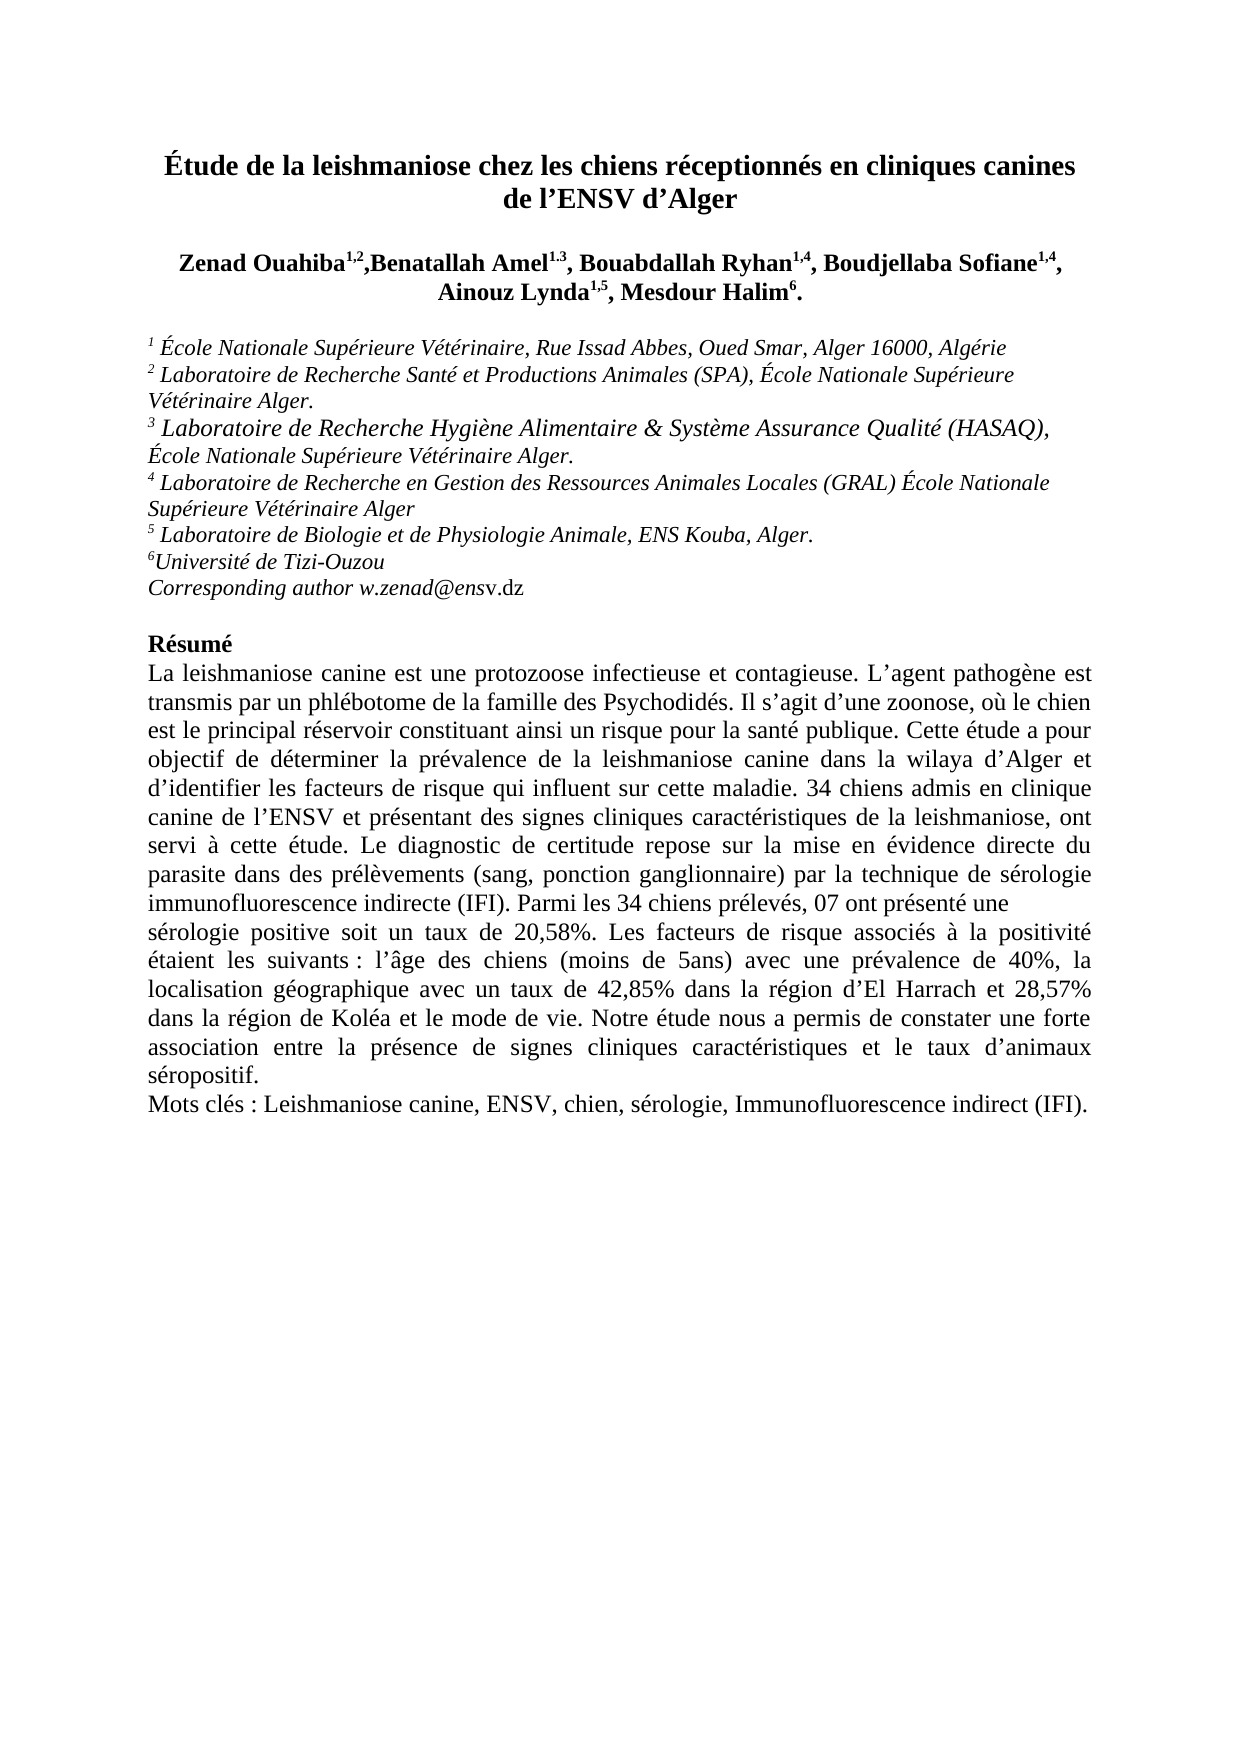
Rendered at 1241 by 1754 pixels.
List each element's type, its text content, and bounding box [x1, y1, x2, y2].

text 4 Laboratoire de Recherche en Gestion des Ressources Animales Locales (GRAL) École Nationale Supérieure Vétérinaire Alger [148, 469, 1093, 521]
text est le principal réservoir constituant ainsi un risque pour la santé publique. Cette étude a pour objectif de déterminer la prévalence de la leishmaniose canine dans la wilaya d’Alger et d’identifier les facteurs de risque qui influent sur cette maladie. 34 chiens admis en clinique canine de l’ENSV et présentant des signes cliniques caractéristiques de la leishmaniose, ont servi à cette étude. Le diagnostic de certitude repose sur la mise en évidence directe du parasite dans des prélèvements (sang, ponction ganglionnaire) par la technique de sérologie immunofluorescence indirecte (IFI). Parmi les 34 chiens prélevés, 07 ont présenté une [148, 715, 1093, 917]
text sérologie positive soit un taux de 20,58%. Les facteurs de risque associés à la positivité étaient les suivants : l’âge des chiens (moins de 5ans) avec une prévalence de 40%, la localisation géographique avec un taux de 42,85% dans la région d’El Harrach et 28,57% dans la région de Koléa et le mode de vie. Notre étude nous a permis de constater une forte association entre la présence de signes cliniques caractéristiques et le taux d’animaux séropositif. [148, 917, 1093, 1089]
text Zenad Ouahiba1,2,Benatallah Amel1.3, Bouabdallah Ryhan1,4, Boudjellaba Sofiane1,4, Ainouz Lynda1,5, Mesdour Halim6. [148, 248, 1093, 306]
text Résumé [148, 629, 1093, 658]
text Étude de la leishmaniose chez les chiens réceptionnés en cliniques canines de l’ENSV d’Alger [148, 148, 1093, 215]
text 2 Laboratoire de Recherche Santé et Productions Animales (SPA), École Nationale Supérieure Vétérinaire Alger. [148, 361, 1093, 413]
text 5 Laboratoire de Biologie et de Physiologie Animale, ENS Kouba, Alger. [148, 521, 1093, 548]
text Mots clés : Leishmaniose canine, ENSV, chien, sérologie, Immunofluorescence indirect (IFI). [148, 1089, 1093, 1118]
text 6Université de Tizi-Ouzou [148, 548, 1093, 574]
text Corresponding author w.zenad@ensv.dz [148, 574, 1093, 600]
text 1 École Nationale Supérieure Vétérinaire, Rue Issad Abbes, Oued Smar, Alger 16000, Algérie [148, 334, 1093, 361]
text 3 Laboratoire de Recherche Hygiène Alimentaire & Système Assurance Qualité (HASAQ), École Nationale Supérieure Vétérinaire Alger. [148, 413, 1093, 469]
text La leishmaniose canine est une protozoose infectieuse et contagieuse. L’agent pathogène est transmis par un phlébotome de la famille des Psychodidés. Il s’agit d’une zoonose, où le chien [148, 658, 1093, 715]
